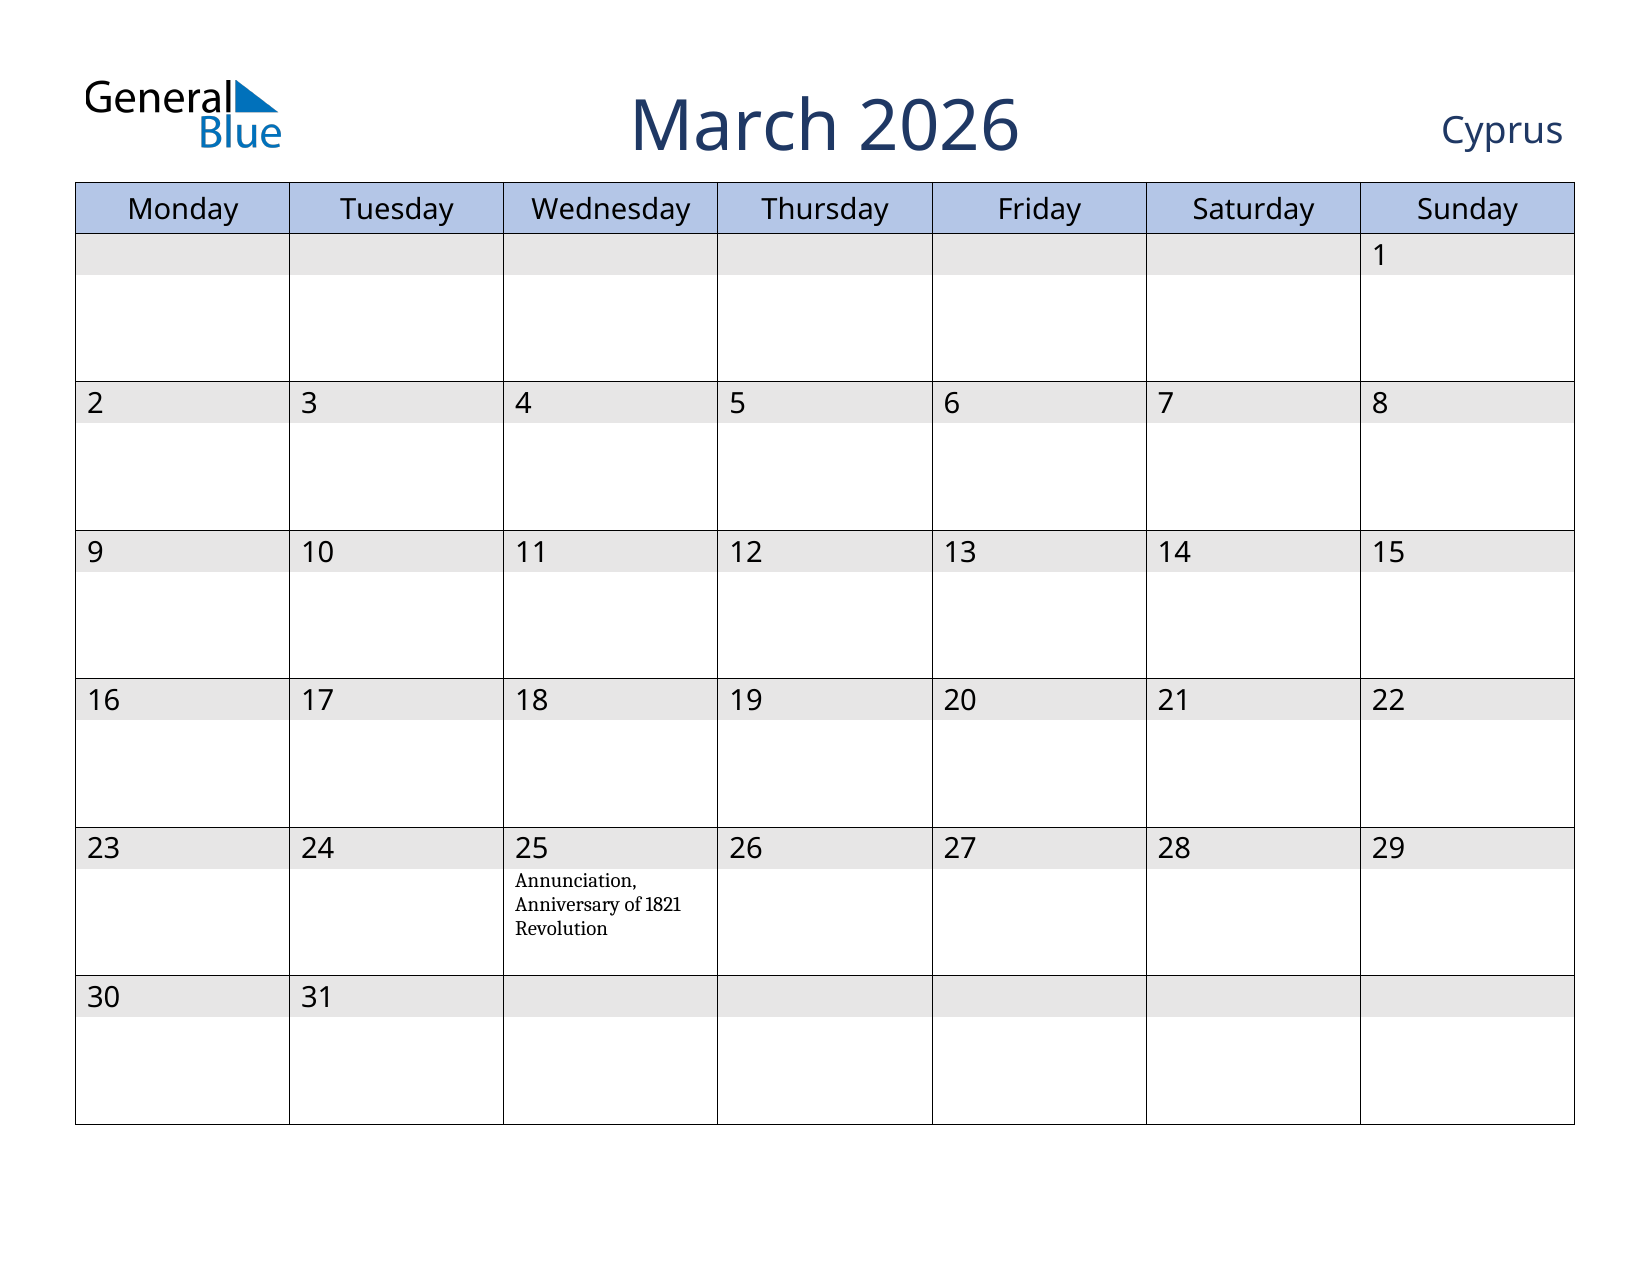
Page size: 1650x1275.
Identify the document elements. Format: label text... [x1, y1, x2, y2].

table_cell Tuesday [290, 183, 503, 233]
table_cell [718, 234, 932, 275]
table_cell [1147, 1017, 1360, 1123]
table_cell [1361, 572, 1574, 678]
table_cell [718, 572, 932, 678]
table_cell [933, 720, 1146, 827]
table_cell [504, 720, 717, 827]
table_cell [504, 275, 717, 381]
table_cell [718, 869, 932, 975]
table_cell [76, 423, 289, 530]
table_cell 16 [76, 679, 289, 720]
table_cell 18 [504, 679, 717, 720]
table_cell 17 [290, 679, 503, 720]
table_cell 9 [76, 531, 289, 572]
table_cell 30 [76, 976, 289, 1017]
table_cell [290, 1017, 503, 1123]
table_cell Thursday [718, 183, 932, 233]
table_cell [290, 720, 503, 827]
table_cell [76, 869, 289, 975]
table_cell [76, 275, 289, 381]
table_cell 7 [1147, 382, 1360, 423]
table_cell Sunday [1361, 183, 1574, 233]
table_cell 10 [290, 531, 503, 572]
table_cell 20 [933, 679, 1146, 720]
table_cell 27 [933, 828, 1146, 869]
table_cell 5 [718, 382, 932, 423]
table_header [76, 75, 503, 182]
table_cell [718, 275, 932, 381]
table_cell [718, 720, 932, 827]
table_cell Annunciation, Anniversary of 1821 Revolution [504, 869, 717, 975]
table_cell 4 [504, 382, 717, 423]
table_cell [504, 572, 717, 678]
table_cell Friday [933, 183, 1146, 233]
table_cell 29 [1361, 828, 1574, 869]
table_cell [933, 423, 1146, 530]
table_cell 15 [1361, 531, 1574, 572]
table_cell [290, 572, 503, 678]
table_cell [933, 976, 1146, 1017]
table_cell 25 [504, 828, 717, 869]
table_cell [1361, 976, 1574, 1017]
table_cell [718, 976, 932, 1017]
table_cell [933, 869, 1146, 975]
table_cell [504, 423, 717, 530]
table_cell [1361, 275, 1574, 381]
table_cell [290, 275, 503, 381]
table_cell 26 [718, 828, 932, 869]
table_cell 1 [1361, 234, 1574, 275]
table_cell 28 [1147, 828, 1360, 869]
table_cell 3 [290, 382, 503, 423]
table_cell [718, 1017, 932, 1123]
table_cell 22 [1361, 679, 1574, 720]
table_cell Saturday [1147, 183, 1360, 233]
table_cell 13 [933, 531, 1146, 572]
table_cell [76, 234, 289, 275]
table_cell [1361, 720, 1574, 827]
table_cell 21 [1147, 679, 1360, 720]
table_header March 2026 [504, 75, 1146, 182]
table_cell [933, 572, 1146, 678]
table_cell 12 [718, 531, 932, 572]
table_cell 11 [504, 531, 717, 572]
table_cell [933, 234, 1146, 275]
table_cell 8 [1361, 382, 1574, 423]
table_cell Monday [76, 183, 289, 233]
table_header Cyprus [1146, 75, 1574, 182]
table_cell 23 [76, 828, 289, 869]
table_cell 2 [76, 382, 289, 423]
table_cell [1361, 423, 1574, 530]
table_cell 31 [290, 976, 503, 1017]
table_cell [933, 275, 1146, 381]
table_cell [1147, 572, 1360, 678]
table_cell [1147, 423, 1360, 530]
table_cell 14 [1147, 531, 1360, 572]
table_cell [504, 1017, 717, 1123]
table_cell [290, 869, 503, 975]
table_cell [933, 1017, 1146, 1123]
table_cell [76, 720, 289, 827]
picture [86, 80, 281, 148]
table_cell [1147, 275, 1360, 381]
table_cell 19 [718, 679, 932, 720]
table_cell [290, 234, 503, 275]
table_cell [1147, 976, 1360, 1017]
table_cell [290, 423, 503, 530]
table_cell [1147, 234, 1360, 275]
table_cell [76, 572, 289, 678]
table_cell [504, 234, 717, 275]
table_cell [1361, 869, 1574, 975]
table_cell 6 [933, 382, 1146, 423]
table_cell [1361, 1017, 1574, 1123]
table_cell [718, 423, 932, 530]
table_cell 24 [290, 828, 503, 869]
table_cell Wednesday [504, 183, 717, 233]
table_cell [504, 976, 717, 1017]
table_cell [76, 1017, 289, 1123]
table_cell [1147, 869, 1360, 975]
table_cell [1147, 720, 1360, 827]
